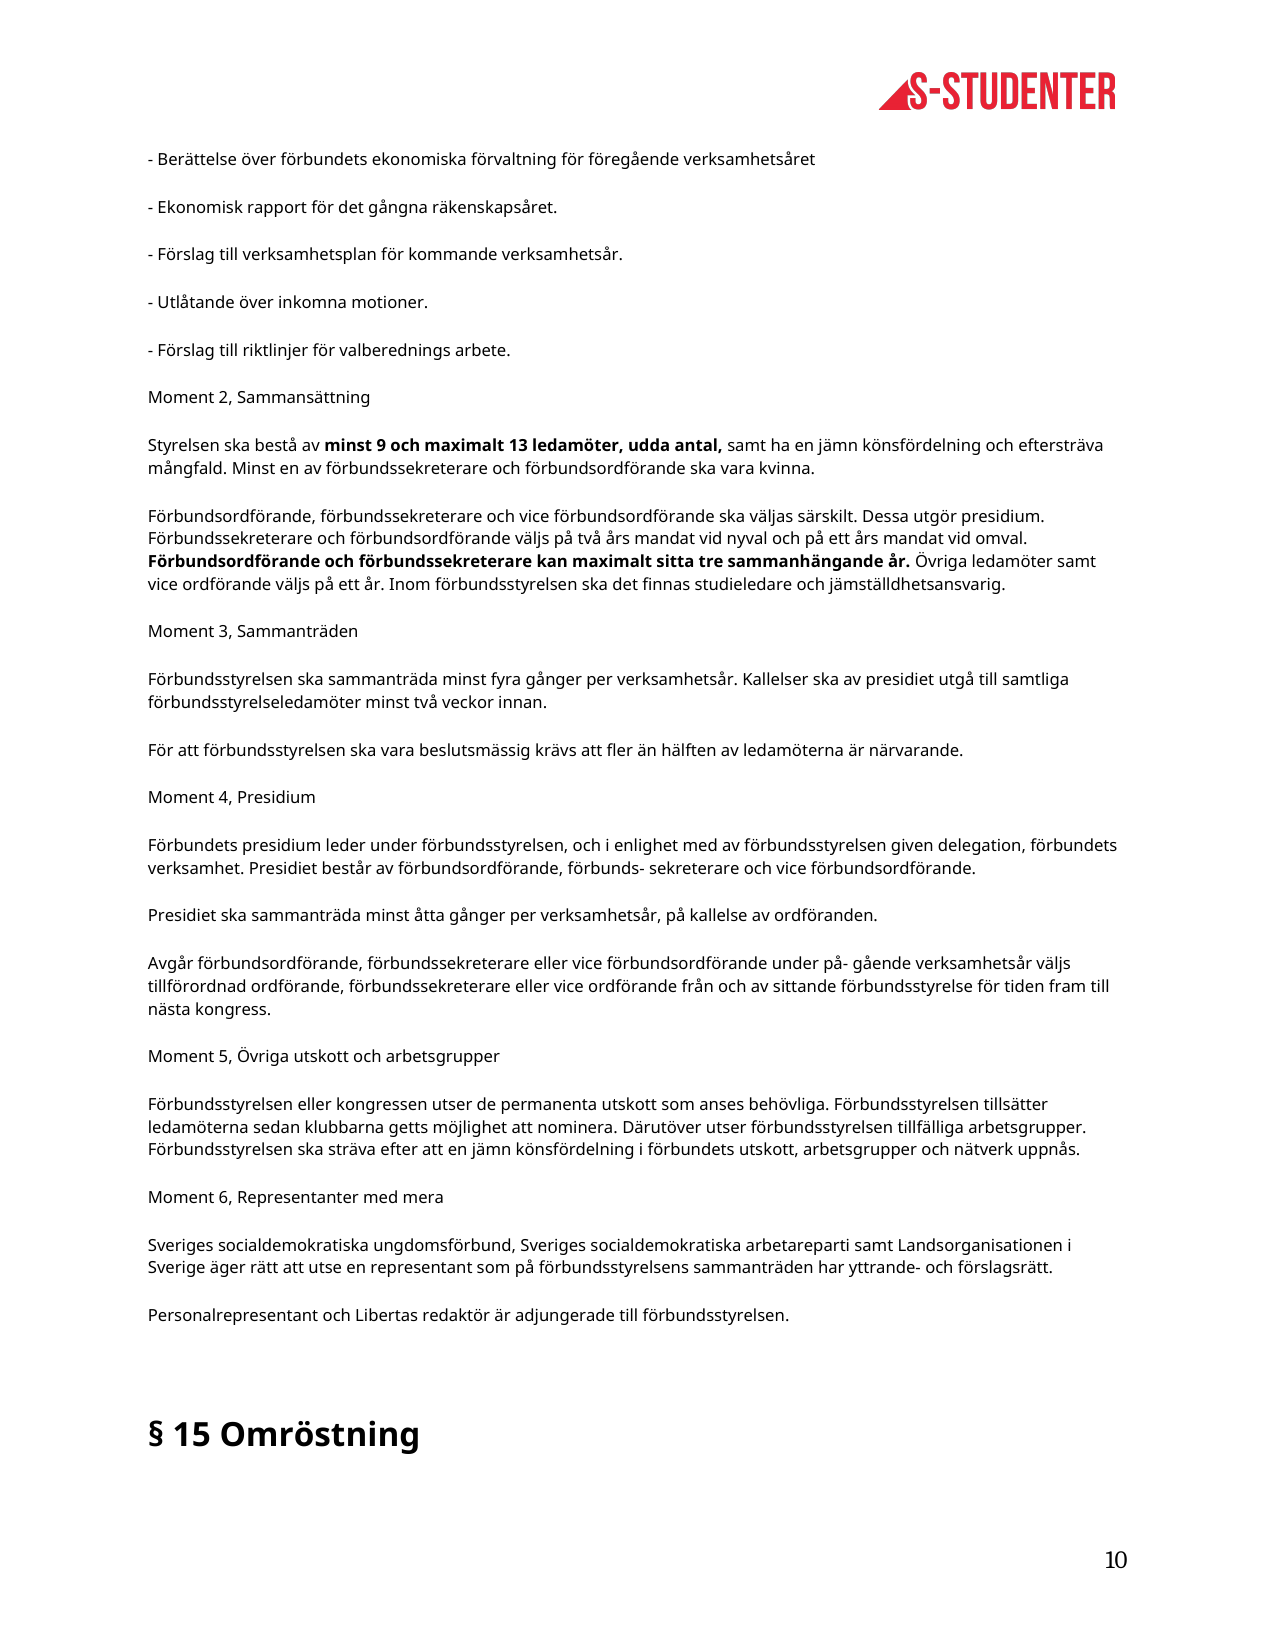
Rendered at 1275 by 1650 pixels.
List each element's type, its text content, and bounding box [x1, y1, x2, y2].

text - Förslag till riktlinjer för valberednings arbete. [148, 338, 1127, 361]
text - Berättelse över förbundets ekonomiska förvaltning för föregående verksamhetsåret [148, 148, 1127, 170]
text - Utlåtande över inkomna motioner. [148, 291, 1127, 313]
text Moment 2, Sammansättning [148, 386, 1127, 409]
text Moment 3, Sammanträden [148, 620, 1127, 643]
text Moment 4, Presidium [148, 786, 1127, 809]
text Förbundsordförande, förbundssekreterare och vice förbundsordförande ska väljas särskilt. Dessa utgör presidium. Förbundssekreterare och förbundsordförande väljs på två års mandat vid nyval och på ett års mandat vid omval. Förbundsordförande och förbundssekreterare kan maximalt sitta tre sammanhängande år. Övriga ledamöter samt vice ordförande väljs på ett år. Inom förbundsstyrelsen ska det finnas studieledare och jämställdhetsansvarig. [148, 504, 1127, 595]
text Styrelsen ska bestå av minst 9 och maximalt 13 ledamöter, udda antal, samt ha en jämn könsfördelning och eftersträva mångfald. Minst en av förbundssekreterare och förbundsordförande ska vara kvinna. [148, 434, 1127, 479]
text § 15 Omröstning [148, 1411, 1127, 1456]
text Förbundsstyrelsen ska sammanträda minst fyra gånger per verksamhetsår. Kallelser ska av presidiet utgå till samtliga förbundsstyrelseledamöter minst två veckor innan. [148, 668, 1127, 713]
text Moment 5, Övriga utskott och arbetsgrupper [148, 1045, 1127, 1068]
text - Ekonomisk rapport för det gångna räkenskapsåret. [148, 195, 1127, 218]
text Förbundsstyrelsen eller kongressen utser de permanenta utskott som anses behövliga. Förbundsstyrelsen tillsätter ledamöterna sedan klubbarna getts möjlighet att nominera. Därutöver utser förbundsstyrelsen tillfälliga arbetsgrupper. Förbundsstyrelsen ska sträva efter att en jämn könsfördelning i förbundets utskott, arbetsgrupper och nätverk uppnås. [148, 1093, 1127, 1161]
text Presidiet ska sammanträda minst åtta gånger per verksamhetsår, på kallelse av ordföranden. [148, 904, 1127, 927]
text Avgår förbundsordförande, förbundssekreterare eller vice förbundsordförande under på- gående verksamhetsår väljs tillförordnad ordförande, förbundssekreterare eller vice ordförande från och av sittande förbundsstyrelse för tiden fram till nästa kongress. [148, 952, 1127, 1020]
text Moment 6, Representanter med mera [148, 1186, 1127, 1208]
text Förbundets presidium leder under förbundsstyrelsen, och i enlighet med av förbundsstyrelsen given delegation, förbundets verksamhet. Presidiet består av förbundsordförande, förbunds- sekreterare och vice förbundsordförande. [148, 834, 1127, 879]
text - Förslag till verksamhetsplan för kommande verksamhetsår. [148, 243, 1127, 266]
text Sveriges socialdemokratiska ungdomsförbund, Sveriges socialdemokratiska arbetareparti samt Landsorganisationen i Sverige äger rätt att utse en representant som på förbundsstyrelsens sammanträden har yttrande- och förslagsrätt. [148, 1233, 1127, 1279]
text För att förbundsstyrelsen ska vara beslutsmässig krävs att fler än hälften av ledamöterna är närvarande. [148, 738, 1127, 761]
text Personalrepresentant och Libertas redaktör är adjungerade till förbundsstyrelsen. [148, 1304, 1127, 1327]
